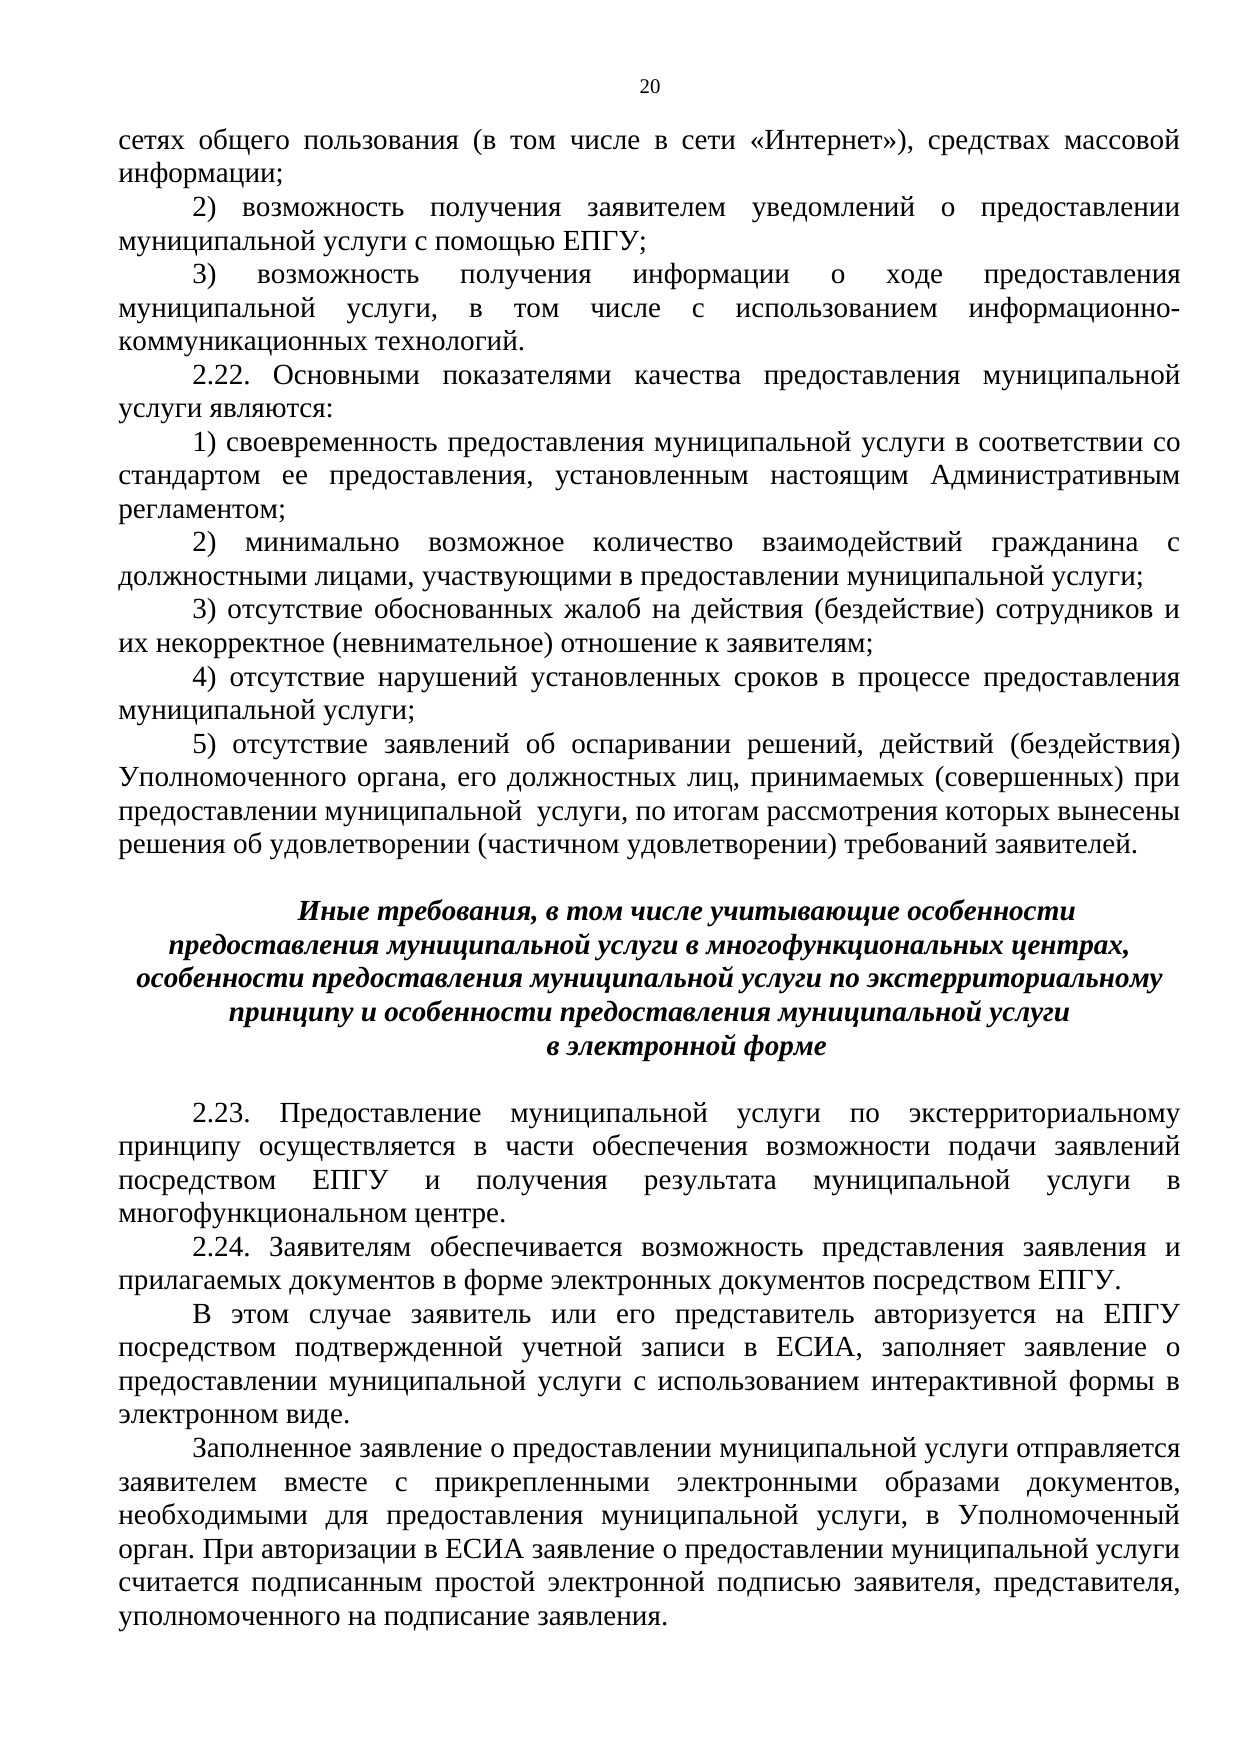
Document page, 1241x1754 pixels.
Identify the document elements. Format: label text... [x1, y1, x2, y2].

text 3) отсутствие обоснованных жалоб на действия (бездействие) сотрудников и их некорректное (невнимательное) отношение к заявителям; [118, 592, 1181, 659]
text 2.22. Основными показателями качества предоставления муниципальной услуги являются: [118, 357, 1181, 424]
text 2.23. Предоставление муниципальной услуги по экстерриториальному принципу осуществляется в части обеспечения возможности подачи заявлений посредством ЕПГУ и получения результата муниципальной услуги в многофункциональном центре. [118, 1095, 1181, 1229]
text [118, 122, 1181, 189]
text 5) отсутствие заявлений об оспаривании решений, действий (бездействия) Уполномоченного органа, его должностных лиц, принимаемых (совершенных) при предоставлении муниципальной услуги, по итогам рассмотрения которых вынесены решения об удовлетворении (частичном удовлетворении) требований заявителей. [118, 726, 1181, 860]
text 2) возможность получения заявителем уведомлений о предоставлении муниципальной услуги с помощью ЕПГУ; [118, 189, 1181, 256]
text в электронной форме [118, 1028, 1181, 1061]
text 1) своевременность предоставления муниципальной услуги в соответствии со стандартом ее предоставления, установленным настоящим Административным регламентом; [118, 424, 1181, 524]
text Иные требования, в том числе учитывающие особенности предоставления муниципальной услуги в многофункциональных центрах, особенности предоставления муниципальной услуги по экстерриториальному принципу и особенности предоставления муниципальной услуги [118, 893, 1181, 1028]
text 2) минимально возможное количество взаимодействий гражданина с должностными лицами, участвующими в предоставлении муниципальной услуги; [118, 524, 1181, 592]
text 2.24. Заявителям обеспечивается возможность представления заявления и прилагаемых документов в форме электронных документов посредством ЕПГУ. [118, 1229, 1181, 1296]
text 4) отсутствие нарушений установленных сроков в процессе предоставления муниципальной услуги; [118, 659, 1181, 726]
text Заполненное заявление о предоставлении муниципальной услуги отправляется заявителем вместе с прикрепленными электронными образами документов, необходимыми для предоставления муниципальной услуги, в Уполномоченный орган. При авторизации в ЕСИА заявление о предоставлении муниципальной услуги считается подписанным простой электронной подписью заявителя, представителя, уполномоченного на подписание заявления. [118, 1430, 1181, 1631]
text 3) возможность получения информации о ходе предоставления муниципальной услуги, в том числе с использованием информационно-коммуникационных технологий. [118, 256, 1181, 357]
text В этом случае заявитель или его представитель авторизуется на ЕПГУ посредством подтвержденной учетной записи в ЕСИА, заполняет заявление о предоставлении муниципальной услуги с использованием интерактивной формы в электронном виде. [118, 1296, 1181, 1430]
